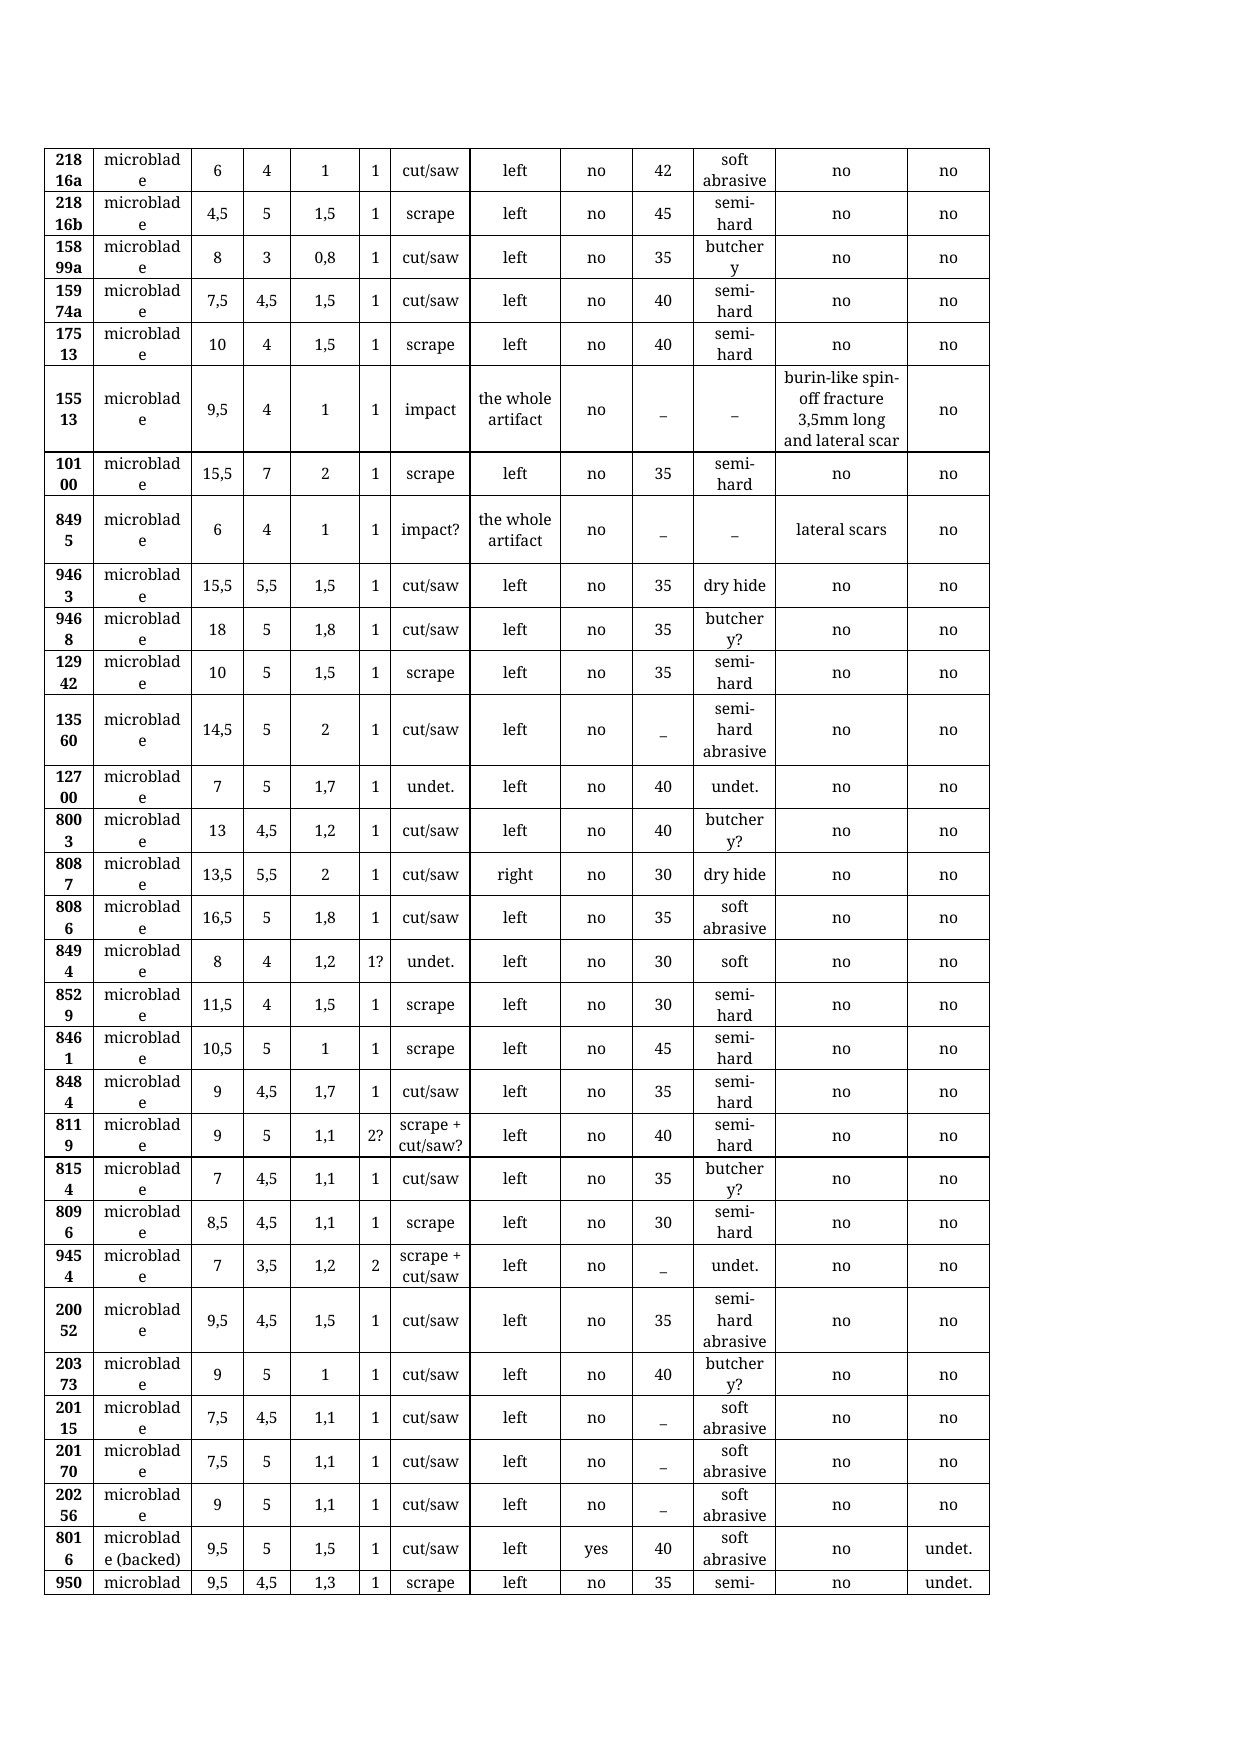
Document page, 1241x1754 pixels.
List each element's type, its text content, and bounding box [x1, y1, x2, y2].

table_cell no [561, 853, 632, 895]
table_cell microblade [94, 853, 191, 895]
table_cell no [561, 1201, 632, 1243]
table_cell 1,5 [291, 651, 359, 694]
table_cell no [776, 453, 907, 495]
table_cell cut/saw [391, 1288, 469, 1352]
table_cell no [561, 896, 632, 939]
table_cell no [776, 1245, 907, 1287]
table_cell no [908, 1158, 989, 1200]
table_cell lateral scars [776, 496, 907, 563]
table_cell no [776, 695, 907, 764]
table_cell 2 [291, 453, 359, 495]
table_cell 1 [360, 896, 390, 939]
table_cell no [908, 1070, 989, 1113]
table_cell no [776, 149, 907, 191]
table_cell 20256 [45, 1484, 93, 1526]
table_cell 5 [244, 1353, 290, 1395]
table_cell 1 [291, 496, 359, 563]
table_cell 1,5 [291, 1527, 359, 1569]
table_cell 5,5 [244, 853, 290, 895]
table_cell no [561, 695, 632, 764]
table_cell 7,5 [192, 1396, 243, 1439]
table_cell 5 [244, 651, 290, 694]
table_cell scrape [391, 651, 469, 694]
table_cell 1 [291, 1027, 359, 1069]
table_cell left [471, 766, 560, 808]
table_cell no [908, 453, 989, 495]
table_cell _ [694, 496, 775, 563]
table_cell 20115 [45, 1396, 93, 1439]
table_cell no [561, 453, 632, 495]
table_cell scrape [391, 1571, 469, 1594]
table_cell semi-hard [694, 1027, 775, 1069]
table_cell 9468 [45, 608, 93, 650]
table_cell undet. [391, 940, 469, 982]
table_cell 8 [192, 236, 243, 278]
table_cell no [776, 1440, 907, 1482]
table_cell 1 [360, 564, 390, 607]
table_cell microblade [94, 323, 191, 365]
table_cell soft [694, 940, 775, 982]
table_cell 1,5 [291, 192, 359, 235]
table_cell no [776, 1396, 907, 1439]
table_cell no [561, 1571, 632, 1594]
table_cell microblade [94, 1288, 191, 1352]
table_cell left [471, 651, 560, 694]
table_cell 8529 [45, 983, 93, 1026]
table_cell no [561, 1353, 632, 1395]
table_cell 12700 [45, 766, 93, 808]
table_cell 2 [291, 853, 359, 895]
table_cell 0,8 [291, 236, 359, 278]
table_cell 4,5 [244, 1571, 290, 1594]
table_cell microblade [94, 940, 191, 982]
table_cell 14,5 [192, 695, 243, 764]
table_cell 35 [633, 564, 693, 607]
table_cell 5 [244, 1027, 290, 1069]
table_cell semi-hard [694, 192, 775, 235]
table_cell 15,5 [192, 564, 243, 607]
table_cell 8087 [45, 853, 93, 895]
table_cell 8016 [45, 1527, 93, 1569]
table_cell no [908, 1440, 989, 1482]
table_cell 12942 [45, 651, 93, 694]
table_cell no [908, 496, 989, 563]
table_cell _ [694, 366, 775, 451]
table_cell 1,2 [291, 1245, 359, 1287]
table_cell no [908, 651, 989, 694]
table_cell 4,5 [244, 279, 290, 322]
table_cell 8461 [45, 1027, 93, 1069]
table_cell 5,5 [244, 564, 290, 607]
table_cell no [776, 940, 907, 982]
table_cell cut/saw [391, 608, 469, 650]
table_cell left [471, 323, 560, 365]
table_cell undet. [391, 766, 469, 808]
table_cell 5 [244, 1527, 290, 1569]
table_cell 5 [244, 608, 290, 650]
table_cell no [776, 1027, 907, 1069]
table_cell 3 [244, 236, 290, 278]
table_cell no [776, 1527, 907, 1569]
table_cell microblade [94, 766, 191, 808]
table_cell no [776, 651, 907, 694]
table_cell 1 [360, 1440, 390, 1482]
table_cell 30 [633, 983, 693, 1026]
table_cell no [908, 366, 989, 451]
table_cell butchery? [694, 809, 775, 852]
table_cell no [561, 651, 632, 694]
table_cell 1 [360, 608, 390, 650]
table_cell 1,1 [291, 1201, 359, 1243]
table_cell 11,5 [192, 983, 243, 1026]
table_cell 9 [192, 1353, 243, 1395]
table_cell 3,5 [244, 1245, 290, 1287]
table_cell 13 [192, 809, 243, 852]
table_cell 15513 [45, 366, 93, 451]
table_cell no [561, 1114, 632, 1156]
table_cell left [471, 1027, 560, 1069]
table_cell soft abrasive [694, 149, 775, 191]
table_cell 5 [244, 695, 290, 764]
table_cell 9463 [45, 564, 93, 607]
table_cell microblade (backed) [94, 1571, 191, 1594]
table_cell no [908, 192, 989, 235]
table_cell 9 [192, 1484, 243, 1526]
table_cell cut/saw [391, 809, 469, 852]
table_cell left [471, 896, 560, 939]
table_cell 1 [360, 809, 390, 852]
table_cell 1 [360, 983, 390, 1026]
table_cell left [471, 1353, 560, 1395]
table_cell 16,5 [192, 896, 243, 939]
table_cell scrape + cut/saw? [391, 1114, 469, 1156]
table_cell 45 [633, 192, 693, 235]
table_cell 5 [244, 766, 290, 808]
table_cell 1 [360, 1396, 390, 1439]
table_cell no [776, 896, 907, 939]
table_cell 21816a [45, 149, 93, 191]
table_cell no [908, 323, 989, 365]
table_cell no [908, 853, 989, 895]
table_cell 4,5 [244, 809, 290, 852]
table_cell right [471, 853, 560, 895]
table_cell 1,7 [291, 1070, 359, 1113]
table_cell left [471, 1245, 560, 1287]
table_cell 1 [360, 1158, 390, 1200]
table_cell 9500 [45, 1571, 93, 1594]
table_cell microblade [94, 1440, 191, 1482]
table_cell 18 [192, 608, 243, 650]
table_cell no [776, 1070, 907, 1113]
table_cell left [471, 940, 560, 982]
table_cell yes [561, 1527, 632, 1569]
table_cell 1 [360, 149, 390, 191]
table_cell 9,5 [192, 1527, 243, 1569]
table_cell left [471, 1114, 560, 1156]
table_cell impact? [391, 496, 469, 563]
table_cell 35 [633, 651, 693, 694]
table_cell 1 [360, 236, 390, 278]
table_cell cut/saw [391, 1396, 469, 1439]
table_cell 4 [244, 940, 290, 982]
table_cell microblade [94, 279, 191, 322]
table_cell no [561, 1245, 632, 1287]
table_cell microblade [94, 1114, 191, 1156]
table_cell undet. [908, 1527, 989, 1569]
table_cell cut/saw [391, 896, 469, 939]
table_cell microblade [94, 1353, 191, 1395]
table_cell semi-hard abrasive [694, 1288, 775, 1352]
table_cell cut/saw [391, 1440, 469, 1482]
table_cell 35 [633, 1158, 693, 1200]
table_cell 5 [244, 192, 290, 235]
table_cell left [471, 695, 560, 764]
table_cell no [908, 1288, 989, 1352]
table_cell no [776, 192, 907, 235]
table_cell microblade [94, 983, 191, 1026]
table_cell 7 [244, 453, 290, 495]
table_cell no [908, 279, 989, 322]
table_cell 1,5 [291, 279, 359, 322]
table_cell 1,5 [291, 983, 359, 1026]
table_cell no [561, 564, 632, 607]
table_cell 8086 [45, 896, 93, 939]
table_cell cut/saw [391, 1527, 469, 1569]
table_cell left [471, 192, 560, 235]
table_cell 1 [360, 279, 390, 322]
table_cell no [776, 564, 907, 607]
table_cell impact [391, 366, 469, 451]
table_cell left [471, 1288, 560, 1352]
table_cell 1 [291, 1353, 359, 1395]
table_cell no [776, 236, 907, 278]
table_cell semi-hard [694, 279, 775, 322]
table_cell no [561, 1027, 632, 1069]
table_cell no [908, 809, 989, 852]
table_cell left [471, 1440, 560, 1482]
table_cell 10 [192, 651, 243, 694]
table_cell 45 [633, 1027, 693, 1069]
table_cell soft abrasive [694, 1527, 775, 1569]
table_cell 10 [192, 323, 243, 365]
table_cell 35 [633, 608, 693, 650]
table_cell no [908, 1114, 989, 1156]
table_cell semi-hard [694, 453, 775, 495]
table_cell 40 [633, 809, 693, 852]
table_cell no [776, 279, 907, 322]
table_cell no [776, 1288, 907, 1352]
table_cell 35 [633, 1571, 693, 1594]
table_cell 1 [360, 1027, 390, 1069]
table_cell scrape [391, 1027, 469, 1069]
table_cell 15974a [45, 279, 93, 322]
table_cell no [908, 1396, 989, 1439]
table_cell 1 [291, 149, 359, 191]
table_cell no [776, 983, 907, 1026]
table_cell soft abrasive [694, 896, 775, 939]
table_cell left [471, 1484, 560, 1526]
table_cell 9,5 [192, 1571, 243, 1594]
table_cell 5 [244, 1440, 290, 1482]
table_cell 1 [360, 1571, 390, 1594]
table_cell 4,5 [244, 1201, 290, 1243]
table_cell cut/saw [391, 1484, 469, 1526]
table_cell no [561, 1484, 632, 1526]
table_cell scrape [391, 1201, 469, 1243]
table_cell 1,5 [291, 323, 359, 365]
table_cell 40 [633, 1527, 693, 1569]
table_cell 40 [633, 323, 693, 365]
table_cell microblade [94, 1396, 191, 1439]
table_cell 4,5 [244, 1396, 290, 1439]
table_cell 35 [633, 236, 693, 278]
table_cell 1 [360, 323, 390, 365]
table_cell no [561, 1158, 632, 1200]
table_cell 4,5 [192, 192, 243, 235]
table_cell 1 [360, 853, 390, 895]
table_cell 9 [192, 1070, 243, 1113]
table_cell 4 [244, 323, 290, 365]
table_cell microblade [94, 695, 191, 764]
table_cell 15899a [45, 236, 93, 278]
table_cell 40 [633, 279, 693, 322]
table_cell no [561, 809, 632, 852]
table_cell _ [633, 1245, 693, 1287]
table_cell cut/saw [391, 279, 469, 322]
table_cell microblade [94, 192, 191, 235]
table_cell no [908, 695, 989, 764]
table_cell microblade [94, 1027, 191, 1069]
table_cell 1,1 [291, 1440, 359, 1482]
table_cell 9,5 [192, 366, 243, 451]
table_cell semi-hard [694, 1201, 775, 1243]
table_cell 30 [633, 1201, 693, 1243]
table_cell cut/saw [391, 149, 469, 191]
table_cell no [776, 1158, 907, 1200]
table_cell 1,1 [291, 1484, 359, 1526]
table_cell microblade (backed) [94, 1527, 191, 1569]
table_cell _ [633, 496, 693, 563]
table_cell _ [633, 1484, 693, 1526]
table_cell undet. [694, 766, 775, 808]
table_cell 4,5 [244, 1158, 290, 1200]
table_cell 1,1 [291, 1396, 359, 1439]
table_cell 4 [244, 149, 290, 191]
table_cell 1 [360, 695, 390, 764]
table_cell left [471, 1201, 560, 1243]
table_cell 8003 [45, 809, 93, 852]
table_cell 1 [360, 1353, 390, 1395]
table_cell 30 [633, 853, 693, 895]
table_cell no [776, 1571, 907, 1594]
table_cell dry hide [694, 564, 775, 607]
table_cell 8,5 [192, 1201, 243, 1243]
table_cell 7,5 [192, 1440, 243, 1482]
table_cell the whole artifact [471, 366, 560, 451]
table_cell 1 [360, 1288, 390, 1352]
table_cell no [908, 1201, 989, 1243]
table_cell 1 [360, 766, 390, 808]
table_cell 9454 [45, 1245, 93, 1287]
table_cell left [471, 149, 560, 191]
table_cell microblade [94, 1158, 191, 1200]
table_cell no [908, 1353, 989, 1395]
table_cell 4 [244, 496, 290, 563]
table_cell 1 [360, 1527, 390, 1569]
table_cell cut/saw [391, 564, 469, 607]
table_cell scrape [391, 453, 469, 495]
table_cell 8494 [45, 940, 93, 982]
table_cell 1 [360, 366, 390, 451]
table_cell no [908, 564, 989, 607]
table_cell 8154 [45, 1158, 93, 1200]
table_cell no [561, 149, 632, 191]
table_cell no [561, 366, 632, 451]
table_cell dry hide [694, 853, 775, 895]
table_cell undet. [908, 1571, 989, 1594]
table_cell 1,2 [291, 940, 359, 982]
table_cell butchery [694, 236, 775, 278]
table_cell 1 [291, 366, 359, 451]
table_cell 1,1 [291, 1114, 359, 1156]
table_cell _ [633, 695, 693, 764]
table_cell microblade [94, 896, 191, 939]
table_cell no [776, 1114, 907, 1156]
table_cell no [908, 1245, 989, 1287]
table_cell butchery? [694, 1353, 775, 1395]
table_cell semi-hard [694, 983, 775, 1026]
table_cell 17513 [45, 323, 93, 365]
table_cell 20373 [45, 1353, 93, 1395]
table_cell no [776, 853, 907, 895]
table_cell 1,7 [291, 766, 359, 808]
table_cell semi-hard [694, 1114, 775, 1156]
table_cell 7,5 [192, 279, 243, 322]
table_cell 35 [633, 1288, 693, 1352]
table_cell 1 [360, 192, 390, 235]
table_cell scrape [391, 983, 469, 1026]
table_cell microblade [94, 1201, 191, 1243]
table_cell no [561, 496, 632, 563]
table_cell cut/saw [391, 695, 469, 764]
table_cell 5 [244, 896, 290, 939]
table_cell microblade [94, 366, 191, 451]
table_cell 1,5 [291, 1288, 359, 1352]
table_cell 6 [192, 149, 243, 191]
table_cell 9,5 [192, 1288, 243, 1352]
table_cell left [471, 1158, 560, 1200]
table_cell left [471, 279, 560, 322]
table_cell left [471, 983, 560, 1026]
table_cell left [471, 564, 560, 607]
table_cell left [471, 1571, 560, 1594]
table_cell soft abrasive [694, 1440, 775, 1482]
table_cell 40 [633, 766, 693, 808]
table_cell no [561, 1070, 632, 1113]
table_cell no [908, 1484, 989, 1526]
table_cell 8096 [45, 1201, 93, 1243]
table_cell 35 [633, 1070, 693, 1113]
table_cell 1? [360, 940, 390, 982]
table_cell 4,5 [244, 1070, 290, 1113]
table_cell 8 [192, 940, 243, 982]
table_cell no [908, 149, 989, 191]
table_cell 1,8 [291, 896, 359, 939]
table_cell 2 [291, 695, 359, 764]
table_cell no [776, 809, 907, 852]
table_cell no [776, 323, 907, 365]
table_cell microblade [94, 149, 191, 191]
table_cell no [561, 1396, 632, 1439]
table_cell no [561, 236, 632, 278]
table_cell no [561, 323, 632, 365]
table_cell no [776, 1201, 907, 1243]
table_cell microblade [94, 1245, 191, 1287]
table_cell no [561, 192, 632, 235]
table_cell 21816b [45, 192, 93, 235]
table_cell 1 [360, 1201, 390, 1243]
table_cell semi-hard [694, 1070, 775, 1113]
table_cell left [471, 1527, 560, 1569]
table_cell 1,5 [291, 564, 359, 607]
table_cell no [561, 766, 632, 808]
table_cell no [561, 940, 632, 982]
table_cell 1,2 [291, 809, 359, 852]
table_cell 40 [633, 1114, 693, 1156]
table_cell left [471, 809, 560, 852]
table_cell cut/saw [391, 1158, 469, 1200]
table_cell no [561, 1440, 632, 1482]
table_cell 2 [360, 1245, 390, 1287]
table_cell microblade [94, 564, 191, 607]
table_cell 1,1 [291, 1158, 359, 1200]
table_cell left [471, 1396, 560, 1439]
table_cell microblade [94, 1484, 191, 1526]
table_cell 15,5 [192, 453, 243, 495]
table_cell 1 [360, 1070, 390, 1113]
table_cell 7 [192, 766, 243, 808]
table_cell 20052 [45, 1288, 93, 1352]
table_cell microblade [94, 1070, 191, 1113]
table_cell left [471, 1070, 560, 1113]
table_cell 4 [244, 983, 290, 1026]
table_cell left [471, 236, 560, 278]
table_cell no [908, 940, 989, 982]
table_cell 42 [633, 149, 693, 191]
table_cell no [908, 766, 989, 808]
table_cell 40 [633, 1353, 693, 1395]
table_cell no [908, 1027, 989, 1069]
table_cell 2? [360, 1114, 390, 1156]
table_cell 1 [360, 651, 390, 694]
table_cell undet. [694, 1245, 775, 1287]
table_cell semi-hard [694, 651, 775, 694]
table_cell no [561, 608, 632, 650]
table_cell microblade [94, 453, 191, 495]
table_cell 8484 [45, 1070, 93, 1113]
table_cell 8495 [45, 496, 93, 563]
table_cell no [776, 608, 907, 650]
table_cell 9 [192, 1114, 243, 1156]
table_cell cut/saw [391, 1070, 469, 1113]
table_cell scrape [391, 192, 469, 235]
table_cell butchery? [694, 608, 775, 650]
table_cell 1 [360, 1484, 390, 1526]
table_cell 20170 [45, 1440, 93, 1482]
table_cell semi-hard abrasive [694, 695, 775, 764]
table_cell 5 [244, 1114, 290, 1156]
table_cell no [908, 983, 989, 1026]
table_cell the whole artifact [471, 496, 560, 563]
table_cell butchery? [694, 1158, 775, 1200]
table_cell scrape [391, 323, 469, 365]
table_cell 4,5 [244, 1288, 290, 1352]
table_cell cut/saw [391, 1353, 469, 1395]
table_cell _ [633, 1396, 693, 1439]
table_cell no [908, 236, 989, 278]
table_cell soft abrasive [694, 1484, 775, 1526]
table_cell _ [633, 1440, 693, 1482]
table_cell 7 [192, 1245, 243, 1287]
table_cell no [561, 279, 632, 322]
table_cell 10,5 [192, 1027, 243, 1069]
table_cell no [561, 983, 632, 1026]
table_cell semi-hard abrasive [694, 1571, 775, 1594]
table_cell left [471, 453, 560, 495]
table_cell _ [633, 366, 693, 451]
table_cell 1 [360, 496, 390, 563]
table_cell 13560 [45, 695, 93, 764]
table_cell microblade [94, 809, 191, 852]
table_cell no [776, 766, 907, 808]
table_cell no [908, 608, 989, 650]
table_cell no [561, 1288, 632, 1352]
table_cell microblade [94, 651, 191, 694]
table_cell no [776, 1353, 907, 1395]
table_cell no [908, 896, 989, 939]
table_cell 35 [633, 453, 693, 495]
table_cell 1,8 [291, 608, 359, 650]
table_cell 1 [360, 453, 390, 495]
table_cell microblade [94, 608, 191, 650]
table_cell scrape + cut/saw [391, 1245, 469, 1287]
table_cell cut/saw [391, 853, 469, 895]
table_cell 8119 [45, 1114, 93, 1156]
table_cell 6 [192, 496, 243, 563]
table_cell microblade [94, 496, 191, 563]
table_cell no [776, 1484, 907, 1526]
table_cell 5 [244, 1484, 290, 1526]
table_cell 4 [244, 366, 290, 451]
table_cell soft abrasive [694, 1396, 775, 1439]
table_cell 7 [192, 1158, 243, 1200]
table_cell left [471, 608, 560, 650]
table_cell 13,5 [192, 853, 243, 895]
table_cell cut/saw [391, 236, 469, 278]
table_cell burin-like spin-off fracture 3,5mm long and lateral scar [776, 366, 907, 451]
table_cell 30 [633, 940, 693, 982]
table_cell semi-hard [694, 323, 775, 365]
table_cell 10100 [45, 453, 93, 495]
table_cell microblade [94, 236, 191, 278]
table_cell 35 [633, 896, 693, 939]
table_cell 1,3 [291, 1571, 359, 1594]
